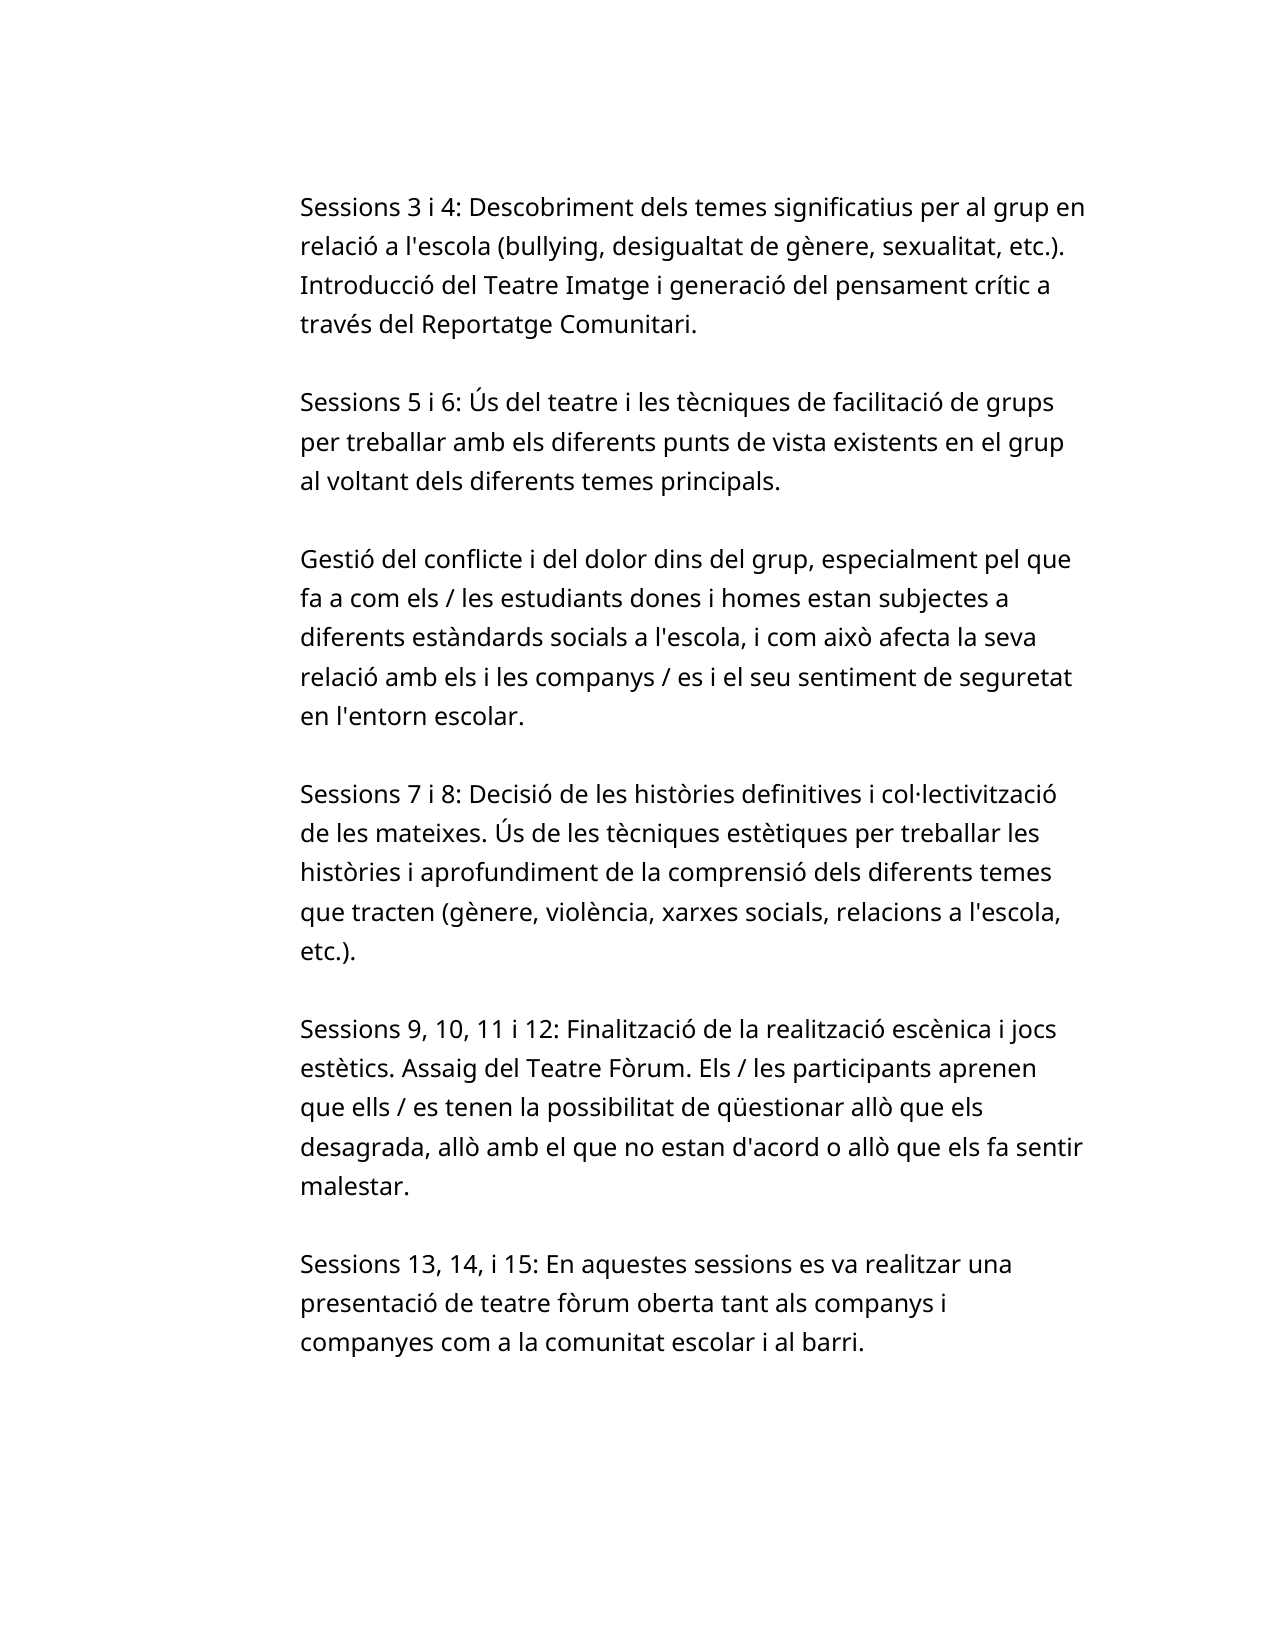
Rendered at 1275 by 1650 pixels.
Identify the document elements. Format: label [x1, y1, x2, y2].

text [300, 150, 1087, 1359]
